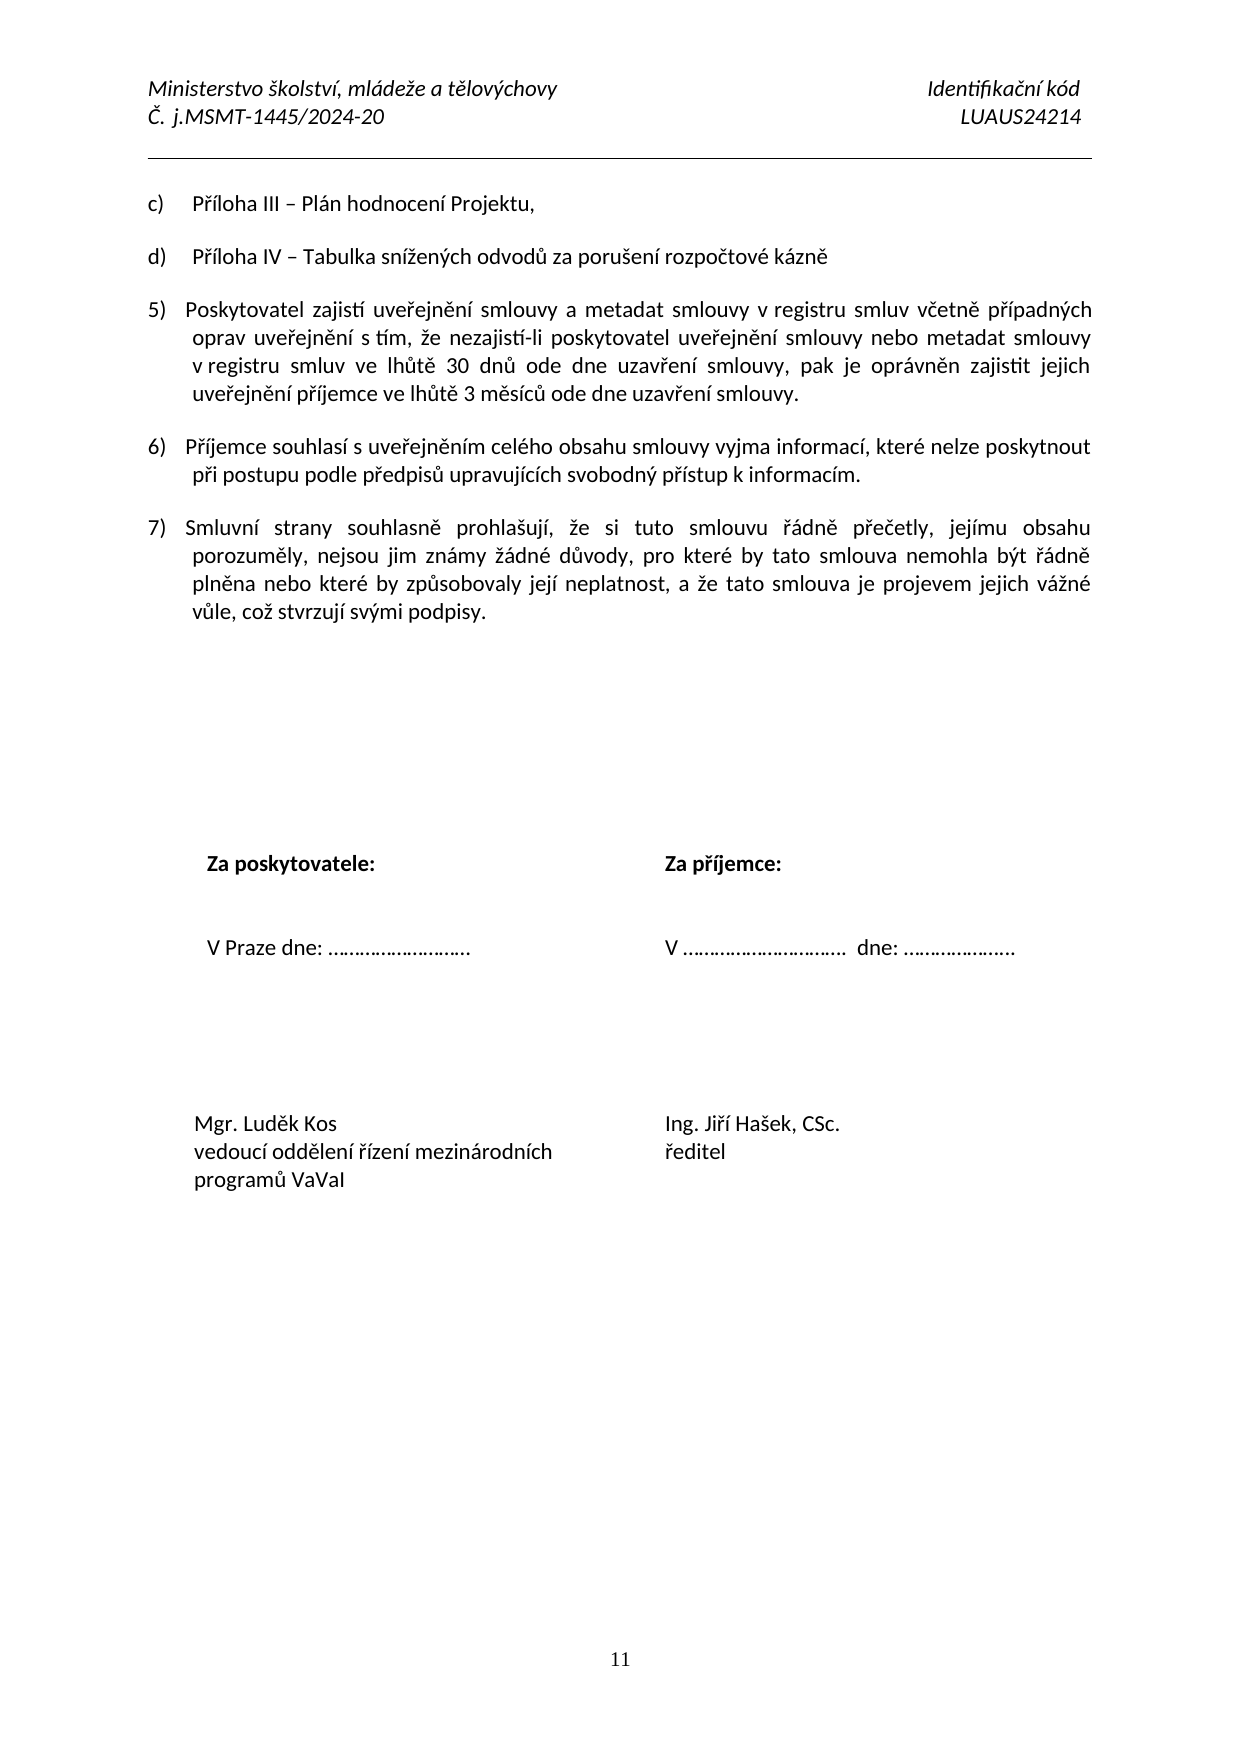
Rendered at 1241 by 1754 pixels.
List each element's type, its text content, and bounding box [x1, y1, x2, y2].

text vedoucí oddělení řízení mezinárodních ředitel [148, 1137, 1092, 1165]
list Smluvní strany souhlasně prohlašují, že si tuto smlouvu řádně přečetly, jejímu obsahu porozuměly, nejsou jim známy žádné důvody, pro které by tato smlouva nemohla být řádně plněna nebo které by způsobovaly její neplatnost, a že tato smlouva je projevem jejich vážné vůle, což stvrzují svými podpisy. [148, 513, 1092, 625]
text Za poskytovatele: Za příjemce: [148, 849, 1092, 906]
text Mgr. Luděk Kos Ing. Jiří Hašek, CSc. [148, 1109, 1092, 1137]
list Příjemce souhlasí s uveřejněním celého obsahu smlouvy vyjma informací, které nelze poskytnout při postupu podle předpisů upravujících svobodný přístup k informacím. [148, 432, 1092, 488]
text programů VaVaI [148, 1165, 1092, 1193]
text d) Příloha IV – Tabulka snížených odvodů za porušení rozpočtové kázně [148, 242, 1092, 270]
list Poskytovatel zajistí uveřejnění smlouvy a metadat smlouvy v registru smluv včetně případných oprav uveřejnění s tím, že nezajistí-li poskytovatel uveřejnění smlouvy nebo metadat smlouvy v registru smluv ve lhůtě 30 dnů ode dne uzavření smlouvy, pak je oprávněn zajistit jejich uveřejnění příjemce ve lhůtě 3 měsíců ode dne uzavření smlouvy. [148, 295, 1092, 407]
text c) Příloha III – Plán hodnocení Projektu, [148, 189, 1092, 217]
text V Praze dne: ……………………… V …………………………. dne: ………………... [148, 933, 1092, 962]
